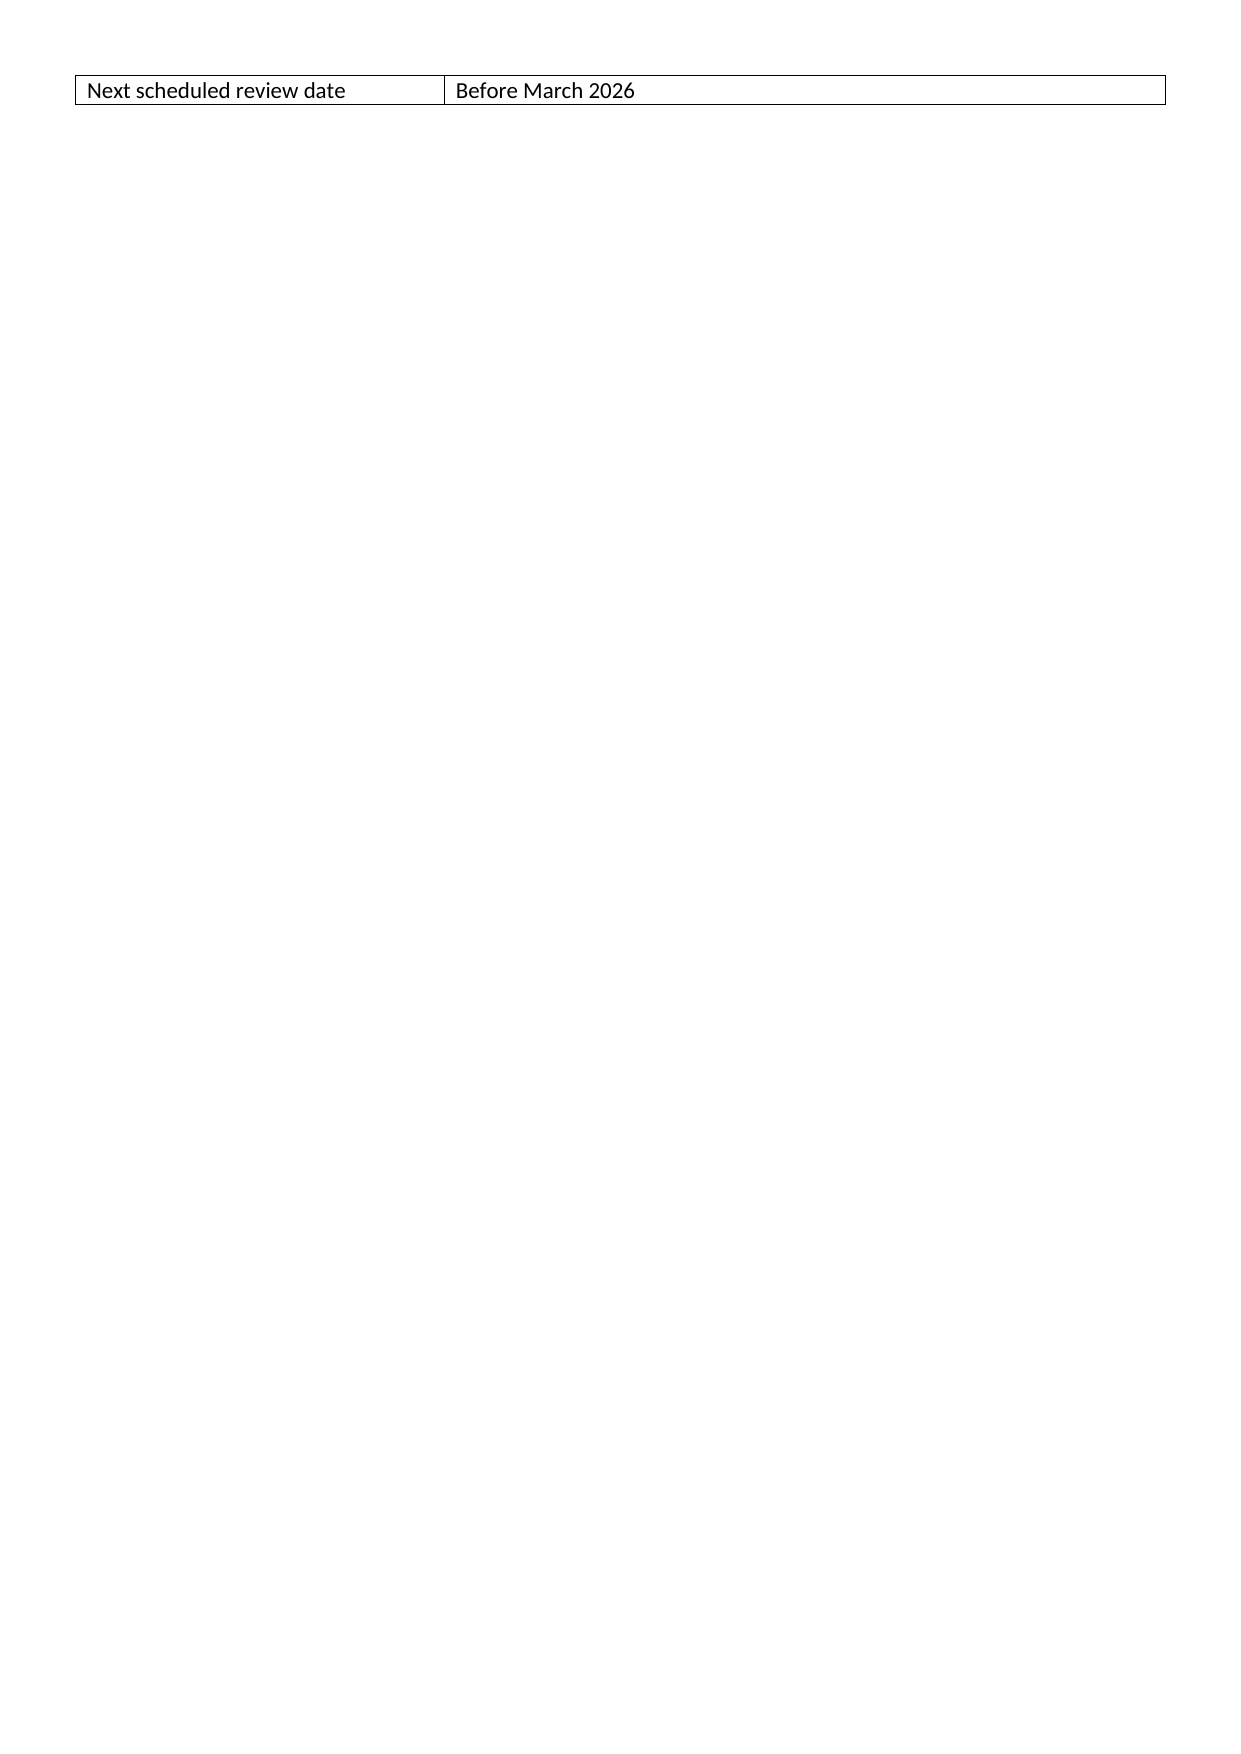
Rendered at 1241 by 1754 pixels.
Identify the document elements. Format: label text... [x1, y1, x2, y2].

table_cell Next scheduled review date [76, 76, 444, 104]
table_cell Before March 2026 [445, 76, 1165, 104]
